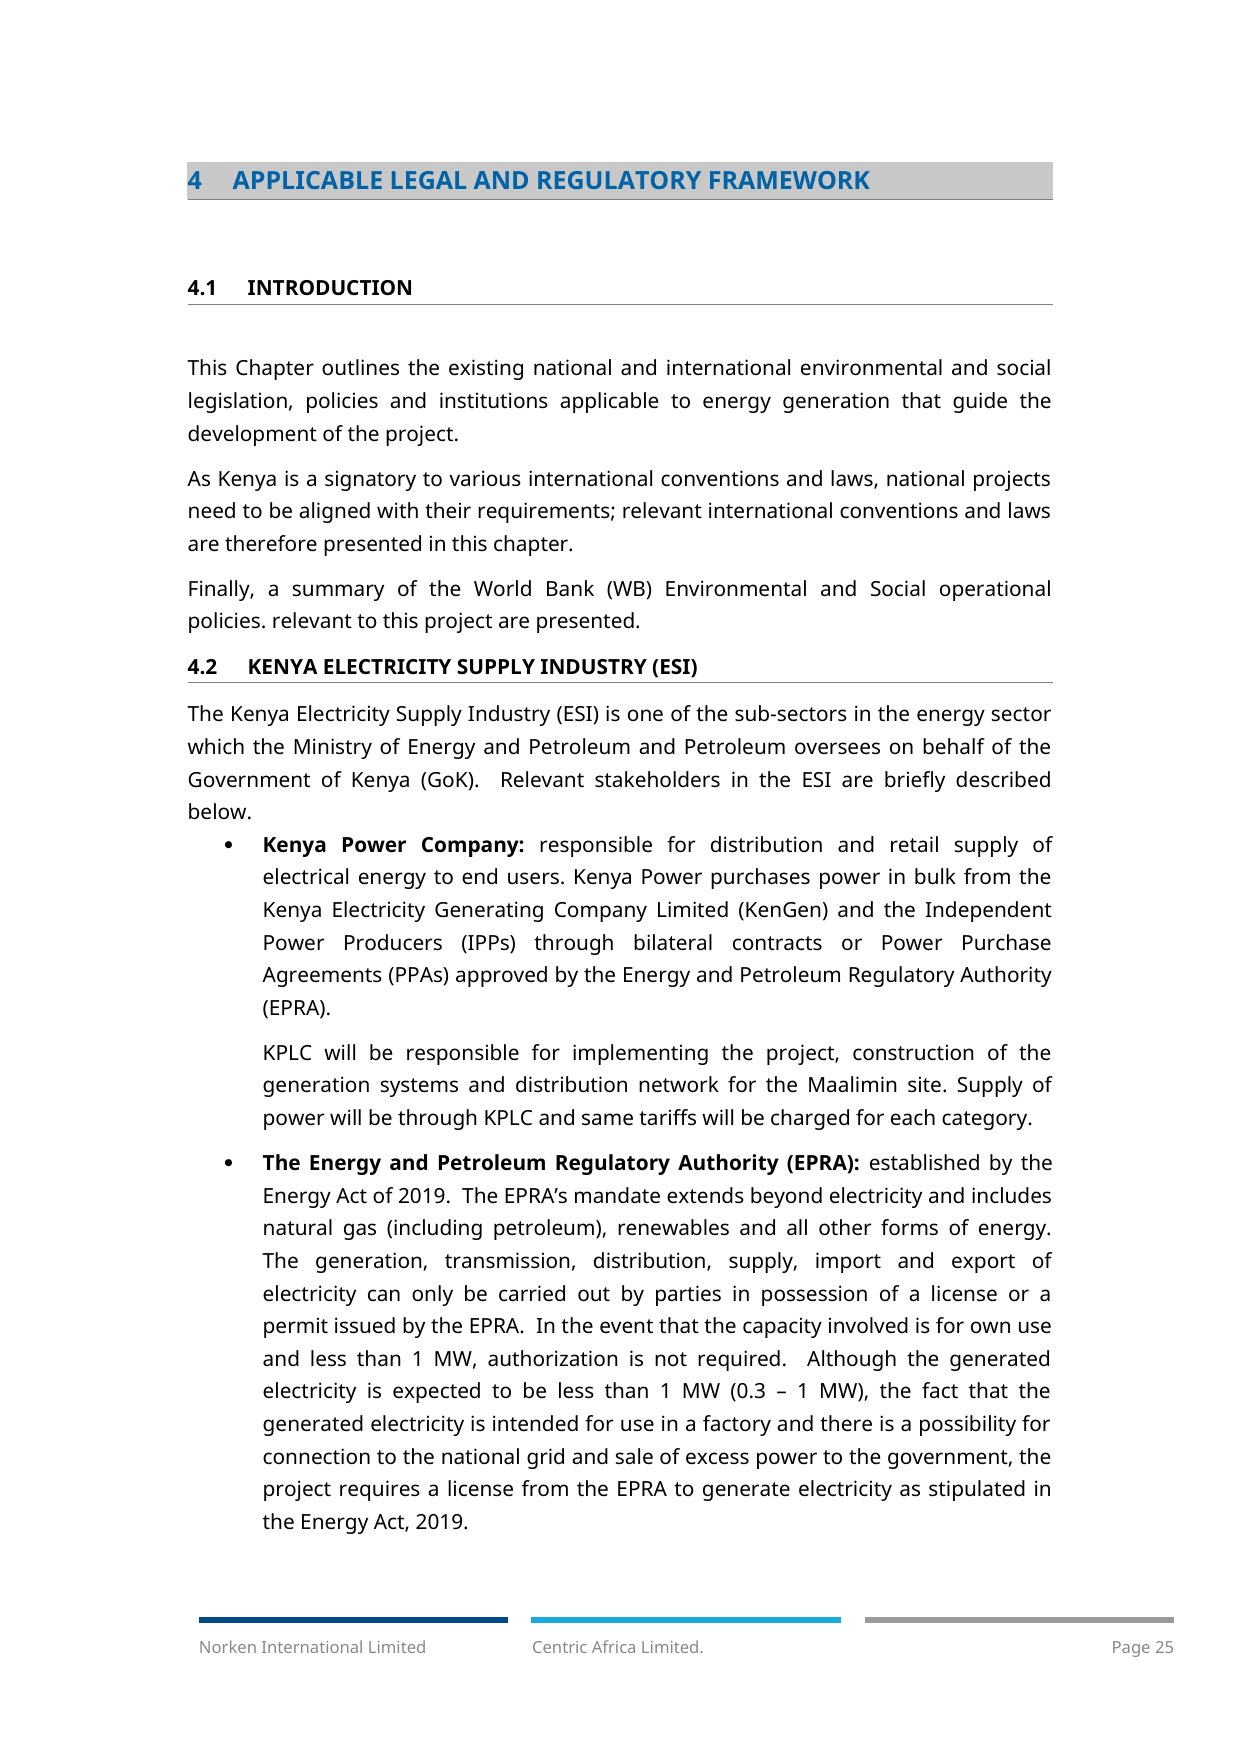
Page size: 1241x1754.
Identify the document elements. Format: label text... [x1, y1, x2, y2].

text As Kenya is a signatory to various international conventions and laws, national projects need to be aligned with their requirements; relevant international conventions and laws are therefore presented in this chapter. [187, 464, 1053, 557]
text The Kenya Electricity Supply Industry (ESI) is one of the sub-sectors in the energy sector which the Ministry of Energy and Petroleum and Petroleum oversees on behalf of the Government of Kenya (GoK). Relevant stakeholders in the ESI are briefly described below. [187, 699, 1053, 826]
text This Chapter outlines the existing national and international environmental and social legislation, policies and institutions applicable to energy generation that guide the development of the project. [187, 353, 1053, 447]
subtitle Kenya Electricity Supply Industry (ESI) [187, 652, 1053, 683]
list Kenya Power Company: responsible for distribution and retail supply of electrical energy to end users. Kenya Power purchases power in bulk from the Kenya Electricity Generating Company Limited (KenGen) and the Independent Power Producers (IPPs) through bilateral contracts or Power Purchase Agreements (PPAs) approved by the Energy and Petroleum Regulatory Authority (EPRA). [225, 830, 1053, 1021]
subtitle APPLICABLE LEGAL AND REGULATORY FRAMEWORK [187, 162, 1053, 199]
text KPLC will be responsible for implementing the project, construction of the generation systems and distribution network for the Maalimin site. Supply of power will be through KPLC and same tariffs will be charged for each category. [262, 1038, 1053, 1132]
text Finally, a summary of the World Bank (WB) Environmental and Social operational policies. relevant to this project are presented. [187, 574, 1053, 635]
subtitle Introduction [187, 273, 1053, 304]
list The Energy and Petroleum Regulatory Authority (EPRA): established by the Energy Act of 2019. The EPRA’s mandate extends beyond electricity and includes natural gas (including petroleum), renewables and all other forms of energy. The generation, transmission, distribution, supply, import and export of electricity can only be carried out by parties in possession of a license or a permit issued by the EPRA. In the event that the capacity involved is for own use and less than 1 MW, authorization is not required. Although the generated electricity is expected to be less than 1 MW (0.3 – 1 MW), the fact that the generated electricity is intended for use in a factory and there is a possibility for connection to the national grid and sale of excess power to the government, the project requires a license from the EPRA to generate electricity as stipulated in the Energy Act, 2019. [225, 1148, 1053, 1535]
